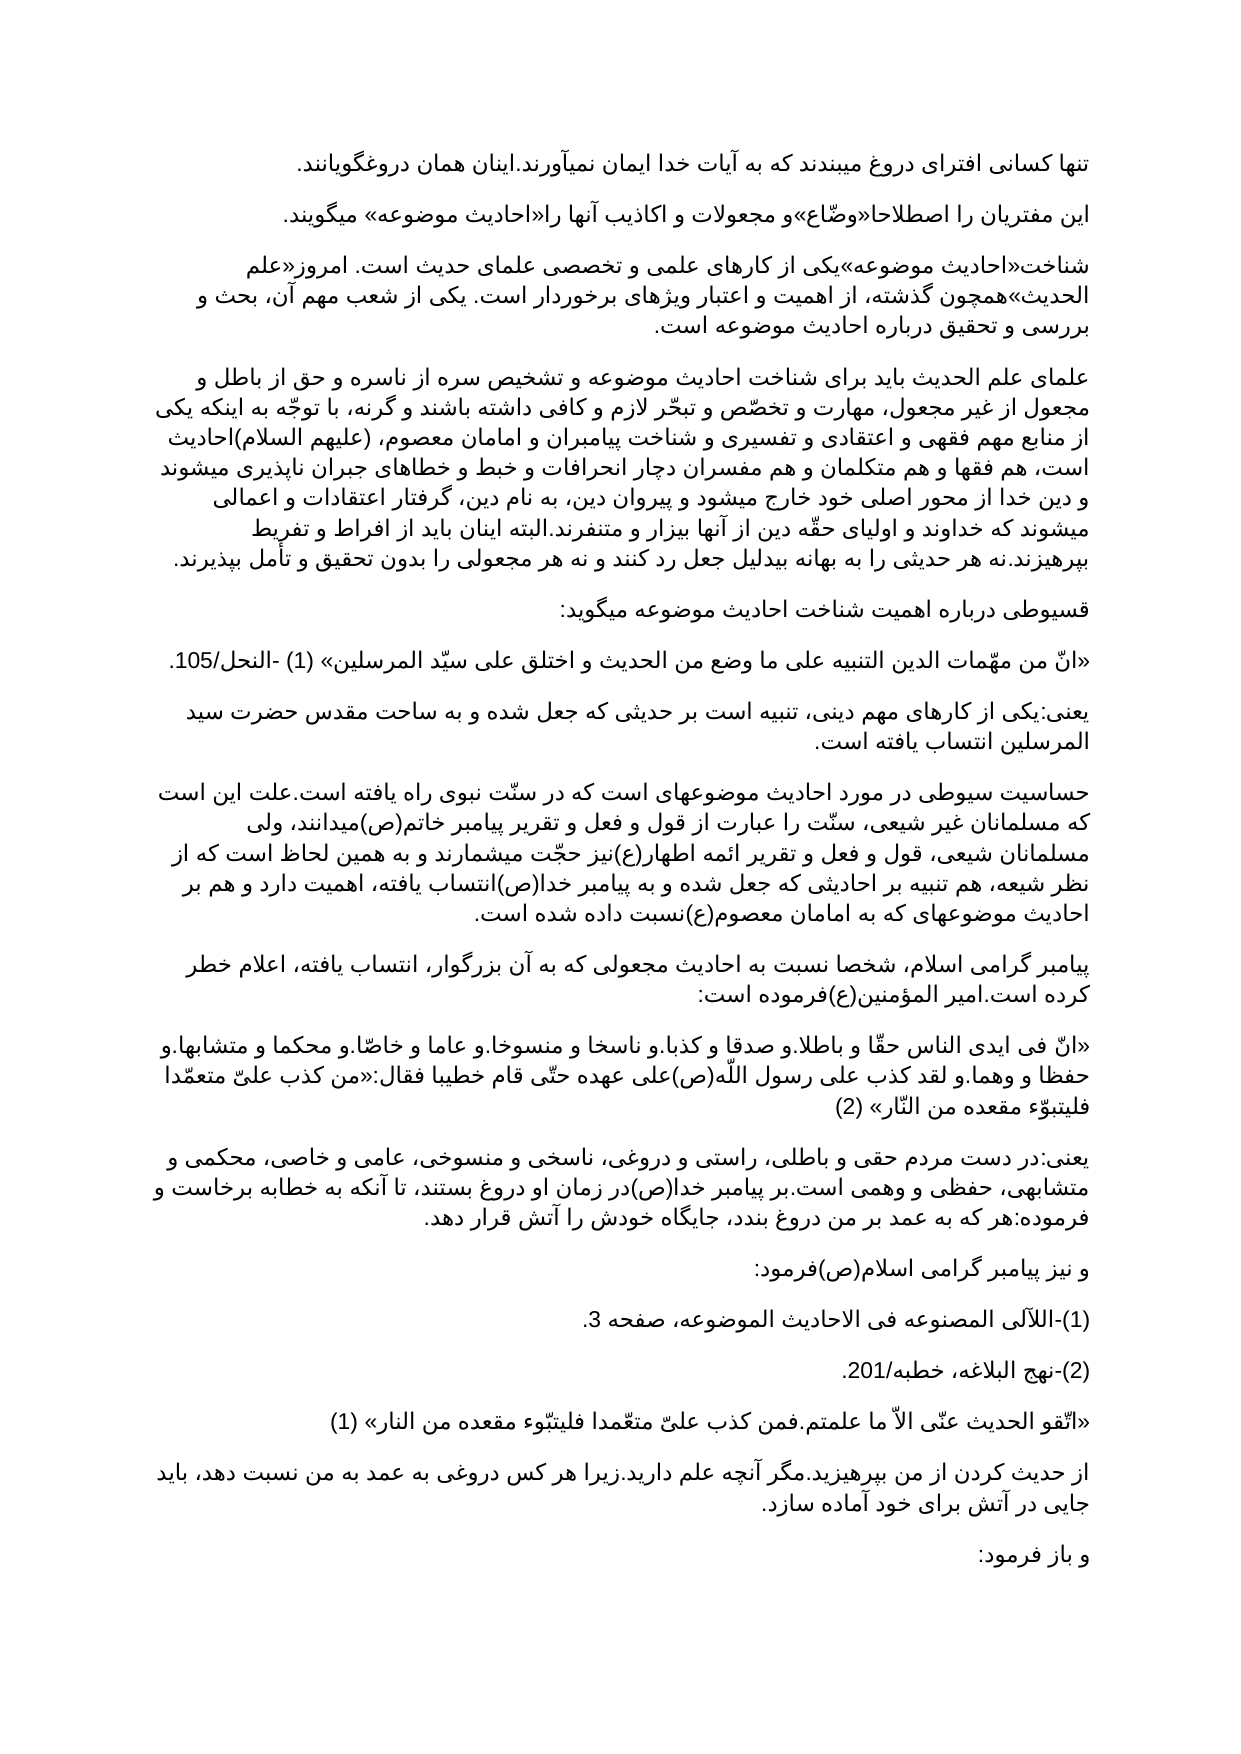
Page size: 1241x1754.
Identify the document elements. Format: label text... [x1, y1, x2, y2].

text و نیز پیامبر گرامی اسلام(ص)فرمود: [150, 1255, 1090, 1282]
text «انّ فی ایدی الناس حقّا و باطلا.و صدقا و کذبا.و ناسخا و منسوخا.و عاما و خاصّا.و محکما و متشابها.و حفظا و وهما.و لقد کذب علی رسول اللّه(ص)علی عهده حتّی قام خطیبا فقال:«من کذب علیّ متعمّدا فلیتبوّء مقعده من النّار» (2) [150, 1032, 1090, 1119]
text تنها کسانی افترای دروغ می‏بندند که به آیات خدا ایمان نمی‏آورند.اینان همان دروغگویانند. [150, 150, 1090, 176]
text قسیوطی درباره اهمیت شناخت احادیث موضوعه می‏گوید: [150, 596, 1090, 622]
text شناخت«احادیث موضوعه»یکی از کارهای علمی و تخصصی علمای حدیث است. امروز«علم الحدیث»همچون گذشته، از اهمیت و اعتبار ویژه‏ای برخوردار است. یکی از شعب مهم آن، بحث و بررسی و تحقیق درباره احادیث موضوعه است. [150, 252, 1090, 339]
text «انّ من مهّمات الدین التنبیه علی ما وضع من الحدیث و اختلق علی سیّد المرسلین» (1) -النحل/105. [150, 647, 1090, 673]
text (2)-نهج البلاغه، خطبه/201. [150, 1357, 1090, 1384]
text از حدیث کردن از من بپرهیزید.مگر آنچه علم دارید.زیرا هر کس دروغی به عمد به من نسبت دهد، باید جایی در آتش برای خود آماده سازد. [150, 1459, 1090, 1516]
text حساسیت سیوطی در مورد احادیث موضوعه‏ای است که در سنّت نبوی راه یافته است.علت این است که مسلمانان غیر شیعی، سنّت را عبارت از قول و فعل و تقریر پیامبر خاتم(ص)می‏دانند، ولی مسلمانان شیعی، قول و فعل و تقریر ائمه اطهار(ع)نیز حجّت می‏شمارند و به همین لحاظ است که از نظر شیعه، هم تنبیه بر احادیثی که جعل شده و به پیامبر خدا(ص)انتساب یافته، اهمیت دارد و هم بر احادیث موضوعه‏ای که به امامان معصوم(ع)نسبت داده شده است. [150, 779, 1090, 926]
text این مفتریان را اصطلاحا«وضّاع»و مجعولات و اکاذیب آنها را«احادیث موضوعه» می‏گویند. [150, 201, 1090, 227]
text علمای علم الحدیث باید برای شناخت احادیث موضوعه و تشخیص سره از ناسره و حق از باطل و مجعول از غیر مجعول، مهارت و تخصّص و تبحّر لازم و کافی داشته باشند و گرنه، با توجّه به اینکه یکی از منابع مهم فقهی و اعتقادی و تفسیری و شناخت پیامبران و امامان معصوم، (علیهم السلام)احادیث است، هم فقها و هم متکلمان و هم مفسران دچار انحرافات و خبط و خطاهای جبران ناپذیری می‏شوند و دین خدا از محور اصلی خود خارج می‏شود و پیروان دین، به نام دین، گرفتار اعتقادات و اعمالی می‏شوند که خداوند و اولیای حقّه دین از آنها بیزار و متنفرند.البته اینان باید از افراط و تفریط بپرهیزند.نه هر حدیثی را به بهانه بی‏دلیل جعل رد کنند و نه هر مجعولی را بدون تحقیق و تأمل بپذیرند. [150, 363, 1090, 571]
text پیامبر گرامی اسلام، شخصا نسبت به احادیث مجعولی که به آن بزرگوار، انتساب یافته، اعلام خطر کرده است.امیر المؤمنین(ع)فرموده است: [150, 951, 1090, 1008]
text یعنی:در دست مردم حقی و باطلی، راستی و دروغی، ناسخی و منسوخی، عامی و خاصی، محکمی و متشابهی، حفظی و وهمی است.بر پیامبر خدا(ص)در زمان او دروغ بستند، تا آنکه به خطابه برخاست و فرموده:هر که به عمد بر من دروغ بندد، جایگاه خودش را آتش قرار دهد. [150, 1144, 1090, 1231]
text و باز فرمود: [150, 1541, 1090, 1567]
text «اتّقو الحدیث عنّی الاّ ما علمتم.فمن کذب علیّ متعّمدا فلیتبّوء مقعده من النار» (1) [150, 1408, 1090, 1435]
text (1)-اللآلی المصنوعه فی الاحادیث الموضوعه، صفحه 3. [150, 1306, 1090, 1333]
text یعنی:یکی از کارهای مهم دینی، تنبیه است بر حدیثی که جعل شده و به ساحت مقدس حضرت سید المرسلین انتساب یافته است. [150, 698, 1090, 754]
